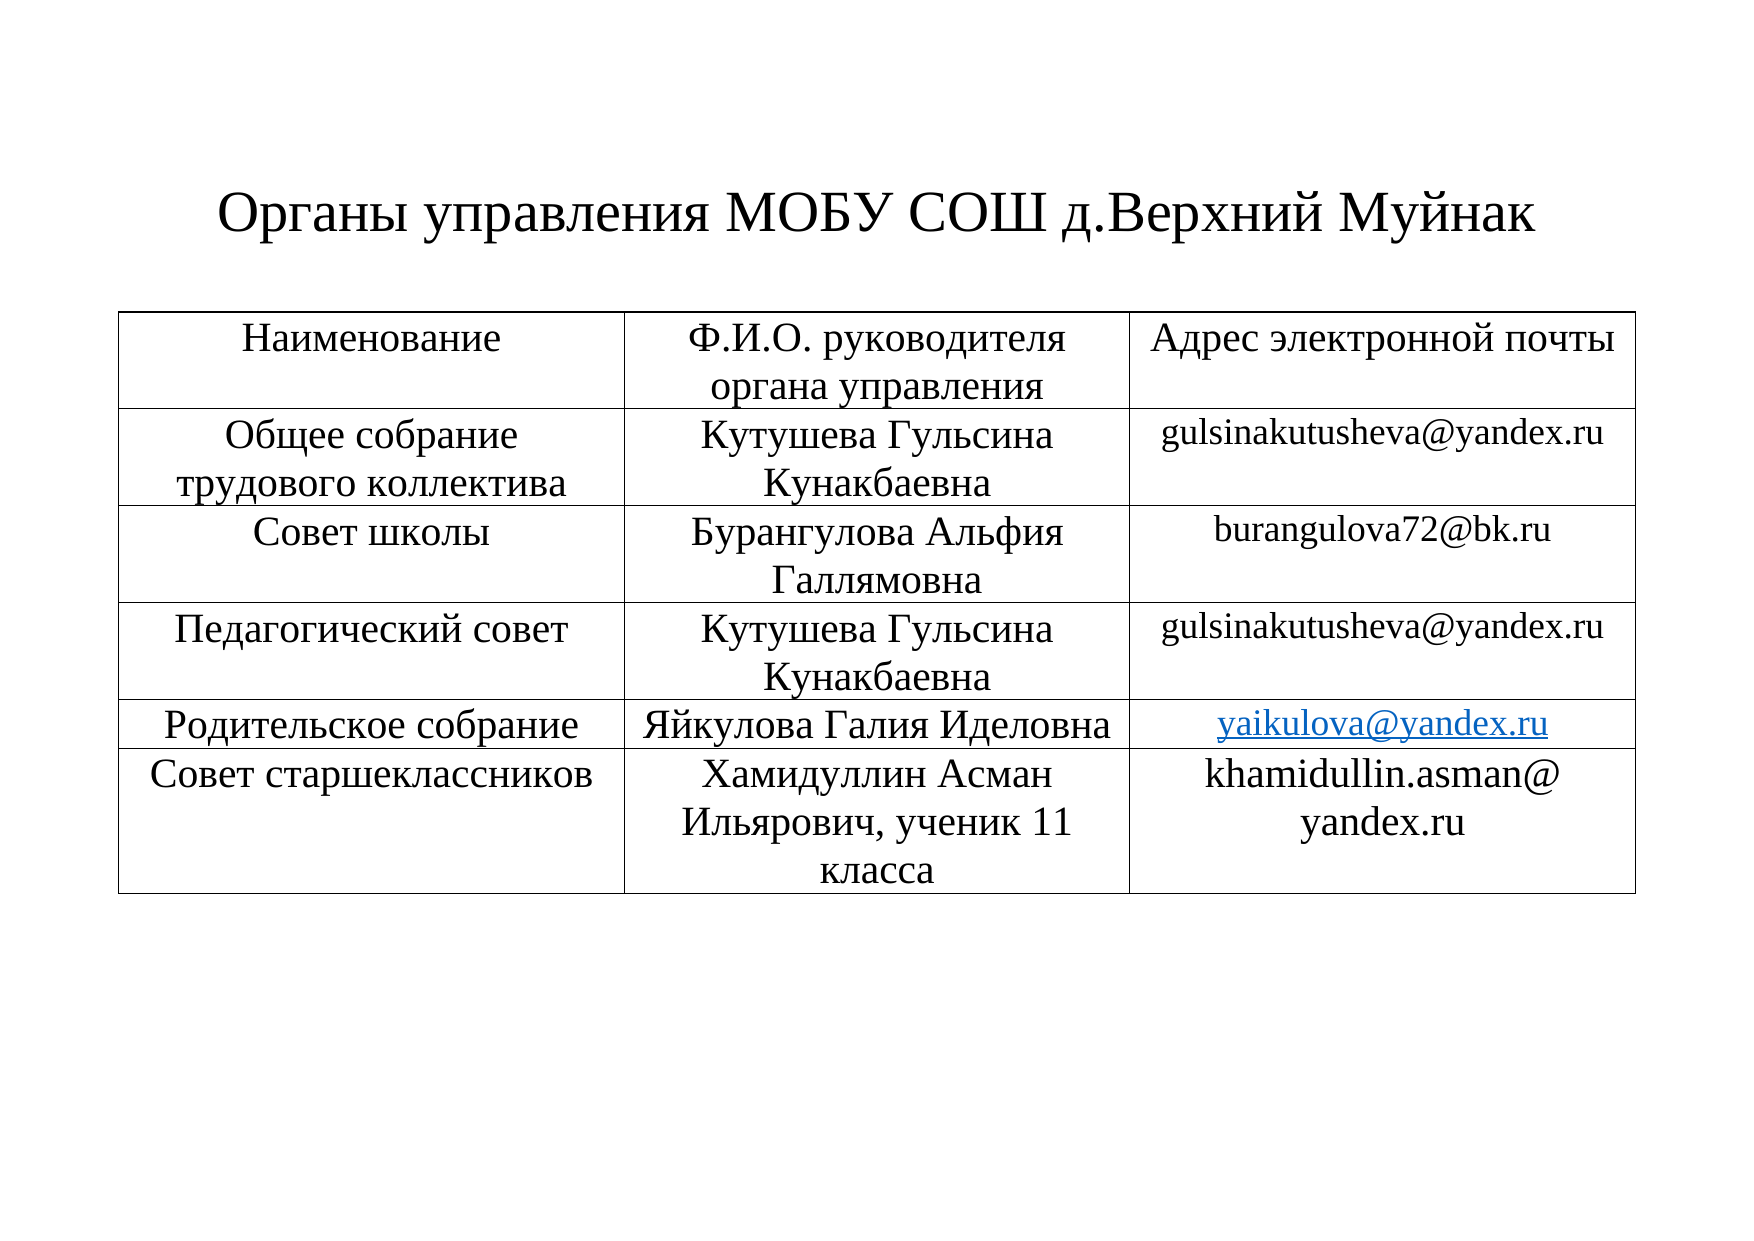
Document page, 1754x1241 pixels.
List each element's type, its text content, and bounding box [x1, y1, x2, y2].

table_cell Кутушева Гульсина Кунакбаевна [625, 409, 1129, 505]
table_cell Хамидуллин Асман Ильярович, ученик 11 класса [625, 749, 1129, 893]
table_cell Совет школы [119, 506, 624, 602]
table_cell burangulova72@bk.ru [1130, 506, 1635, 602]
table_header Адрес электронной почты [1130, 313, 1635, 408]
table_cell khamidullin.asman@ yandex.ru [1130, 749, 1635, 893]
table_cell Яйкулова Галия Иделовна [625, 700, 1129, 748]
table_header Ф.И.О. руководителя органа управления [625, 313, 1129, 408]
table_cell gulsinakutusheva@yandex.ru [1130, 409, 1635, 505]
table_header Наименование [119, 313, 624, 408]
table_cell Педагогический совет [119, 603, 624, 699]
table_cell gulsinakutusheva@yandex.ru [1130, 603, 1635, 699]
text Органы управления МОБУ СОШ д.Верхний Муйнак [118, 177, 1636, 244]
table_cell Совет старшеклассников [119, 749, 624, 893]
table_cell Родительское собрание [119, 700, 624, 748]
table_cell Кутушева Гульсина Кунакбаевна [625, 603, 1129, 699]
table_cell yaikulova@yandex.ru [1130, 700, 1635, 748]
table_cell Общее собрание трудового коллектива [119, 409, 624, 505]
table_cell Бурангулова Альфия Галлямовна [625, 506, 1129, 602]
